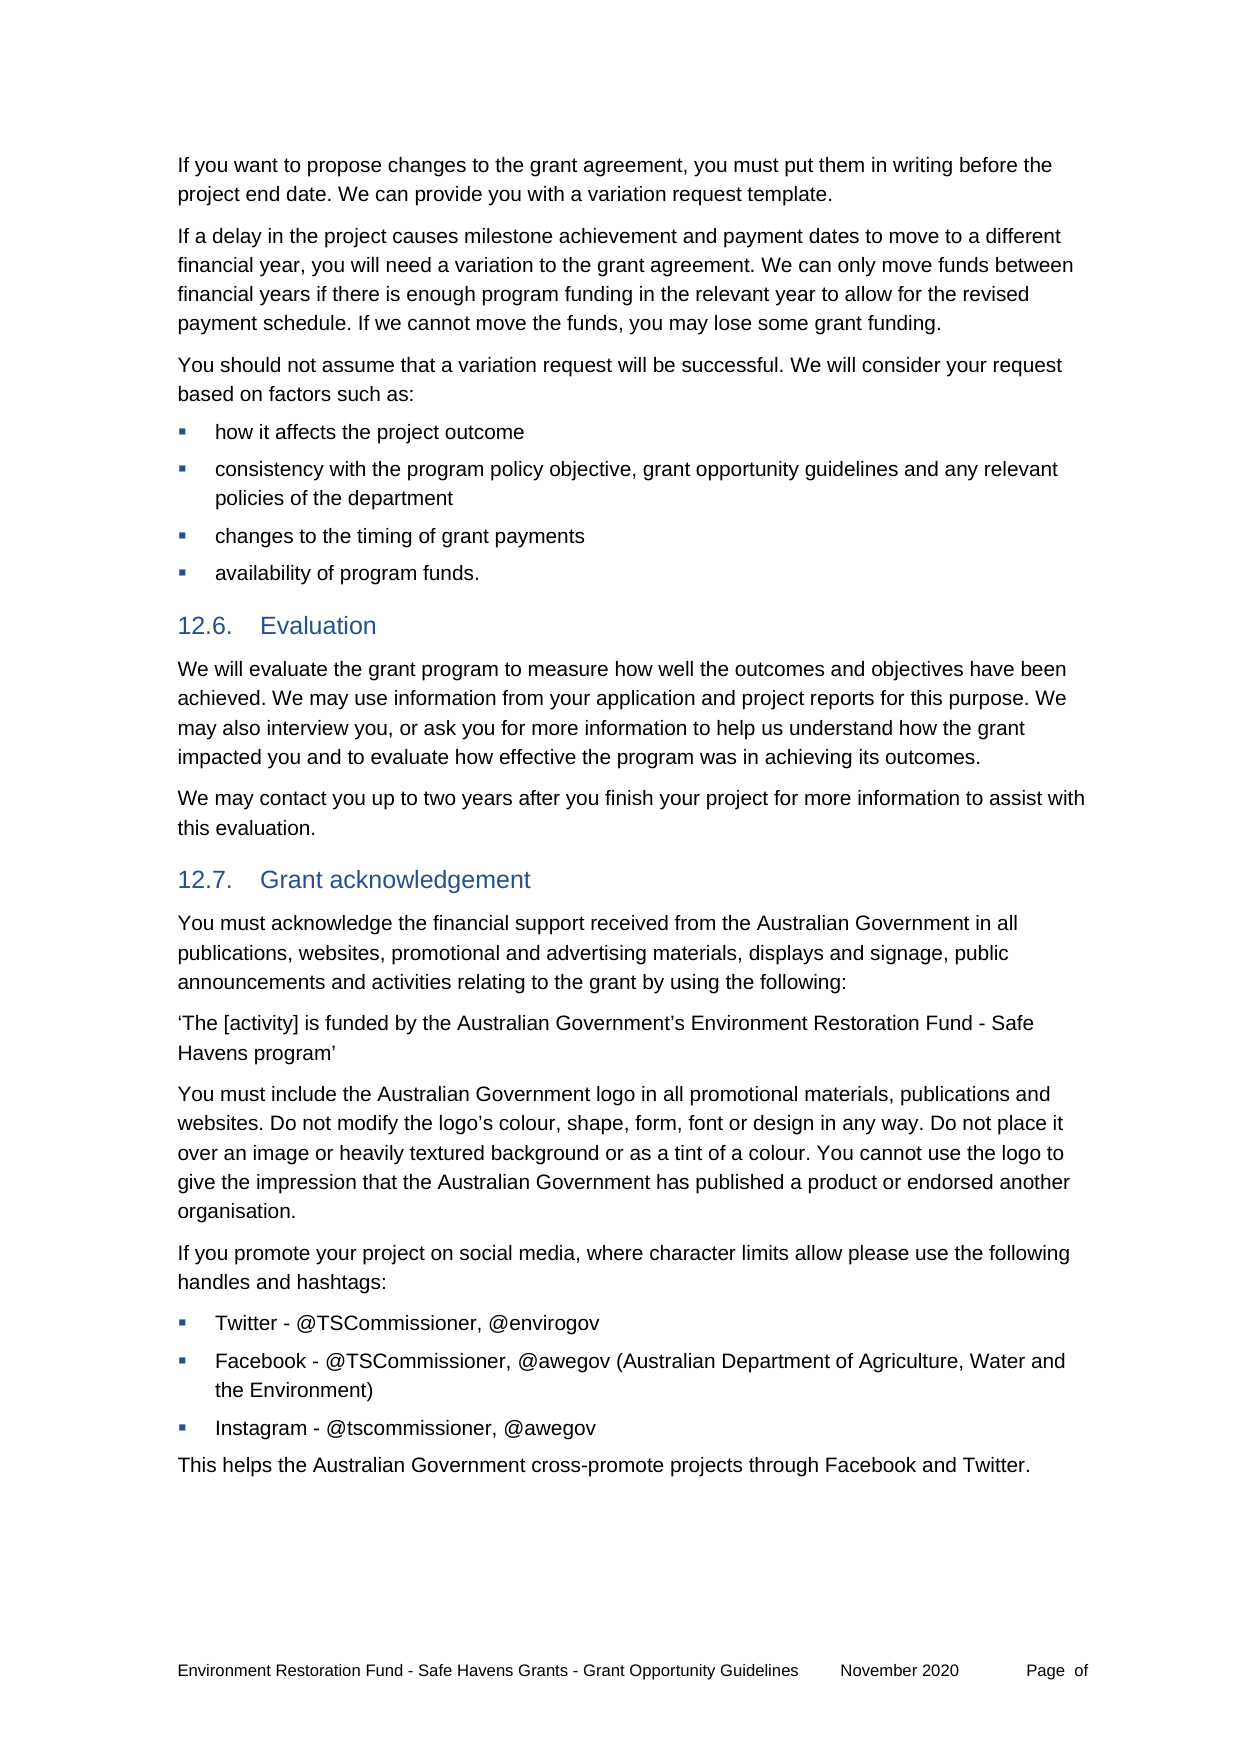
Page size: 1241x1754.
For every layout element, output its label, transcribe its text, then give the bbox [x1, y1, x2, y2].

text We will evaluate the grant program to measure how well the outcomes and objectives have been achieved. We may use information from your application and project reports for this purpose. We may also interview you, or ask you for more information to help us understand how the grant impacted you and to evaluate how effective the program was in achieving its outcomes. [177, 652, 1092, 768]
text If you want to propose changes to the grant agreement, you must put them in writing before the project end date. We can provide you with a variation request template. [177, 148, 1092, 206]
text ‘The [activity] is funded by the Australian Government’s Environment Restoration Fund - Safe Havens program’ [177, 1006, 1092, 1064]
subtitle Evaluation [177, 610, 1092, 639]
text You must include the Australian Government logo in all promotional materials, publications and websites. Do not modify the logo’s colour, shape, form, font or design in any way. Do not place it over an image or heavily textured background or as a tint of a colour. You cannot use the logo to give the impression that the Australian Government has published a product or endorsed another organisation. [177, 1077, 1092, 1223]
text If you promote your project on social media, where character limits allow please use the following handles and hashtags: [177, 1235, 1092, 1293]
list Facebook - @TSCommissioner, @awegov (Australian Department of Agriculture, Water and the Environment) [177, 1343, 1092, 1402]
list Twitter - @TSCommissioner, @envirogov [177, 1306, 1092, 1335]
list availability of program funds. [177, 556, 1092, 585]
text You must acknowledge the financial support received from the Australian Government in all publications, websites, promotional and advertising materials, displays and signage, public announcements and activities relating to the grant by using the following: [177, 906, 1092, 993]
text This helps the Australian Government cross-promote projects through Facebook and Twitter. [177, 1448, 1092, 1477]
list how it affects the project outcome [177, 414, 1092, 443]
text We may contact you up to two years after you finish your project for more information to assist with this evaluation. [177, 781, 1092, 839]
list changes to the timing of grant payments [177, 518, 1092, 548]
list Instagram - @tscommissioner, @awegov [177, 1410, 1092, 1439]
list consistency with the program policy objective, grant opportunity guidelines and any relevant policies of the department [177, 452, 1092, 510]
text If a delay in the project causes milestone achievement and payment dates to move to a different financial year, you will need a variation to the grant agreement. We can only move funds between financial years if there is enough program funding in the relevant year to allow for the revised payment schedule. If we cannot move the funds, you may lose some grant funding. [177, 218, 1092, 335]
subtitle Grant acknowledgement [177, 864, 1092, 893]
text You should not assume that a variation request will be successful. We will consider your request based on factors such as: [177, 348, 1092, 406]
